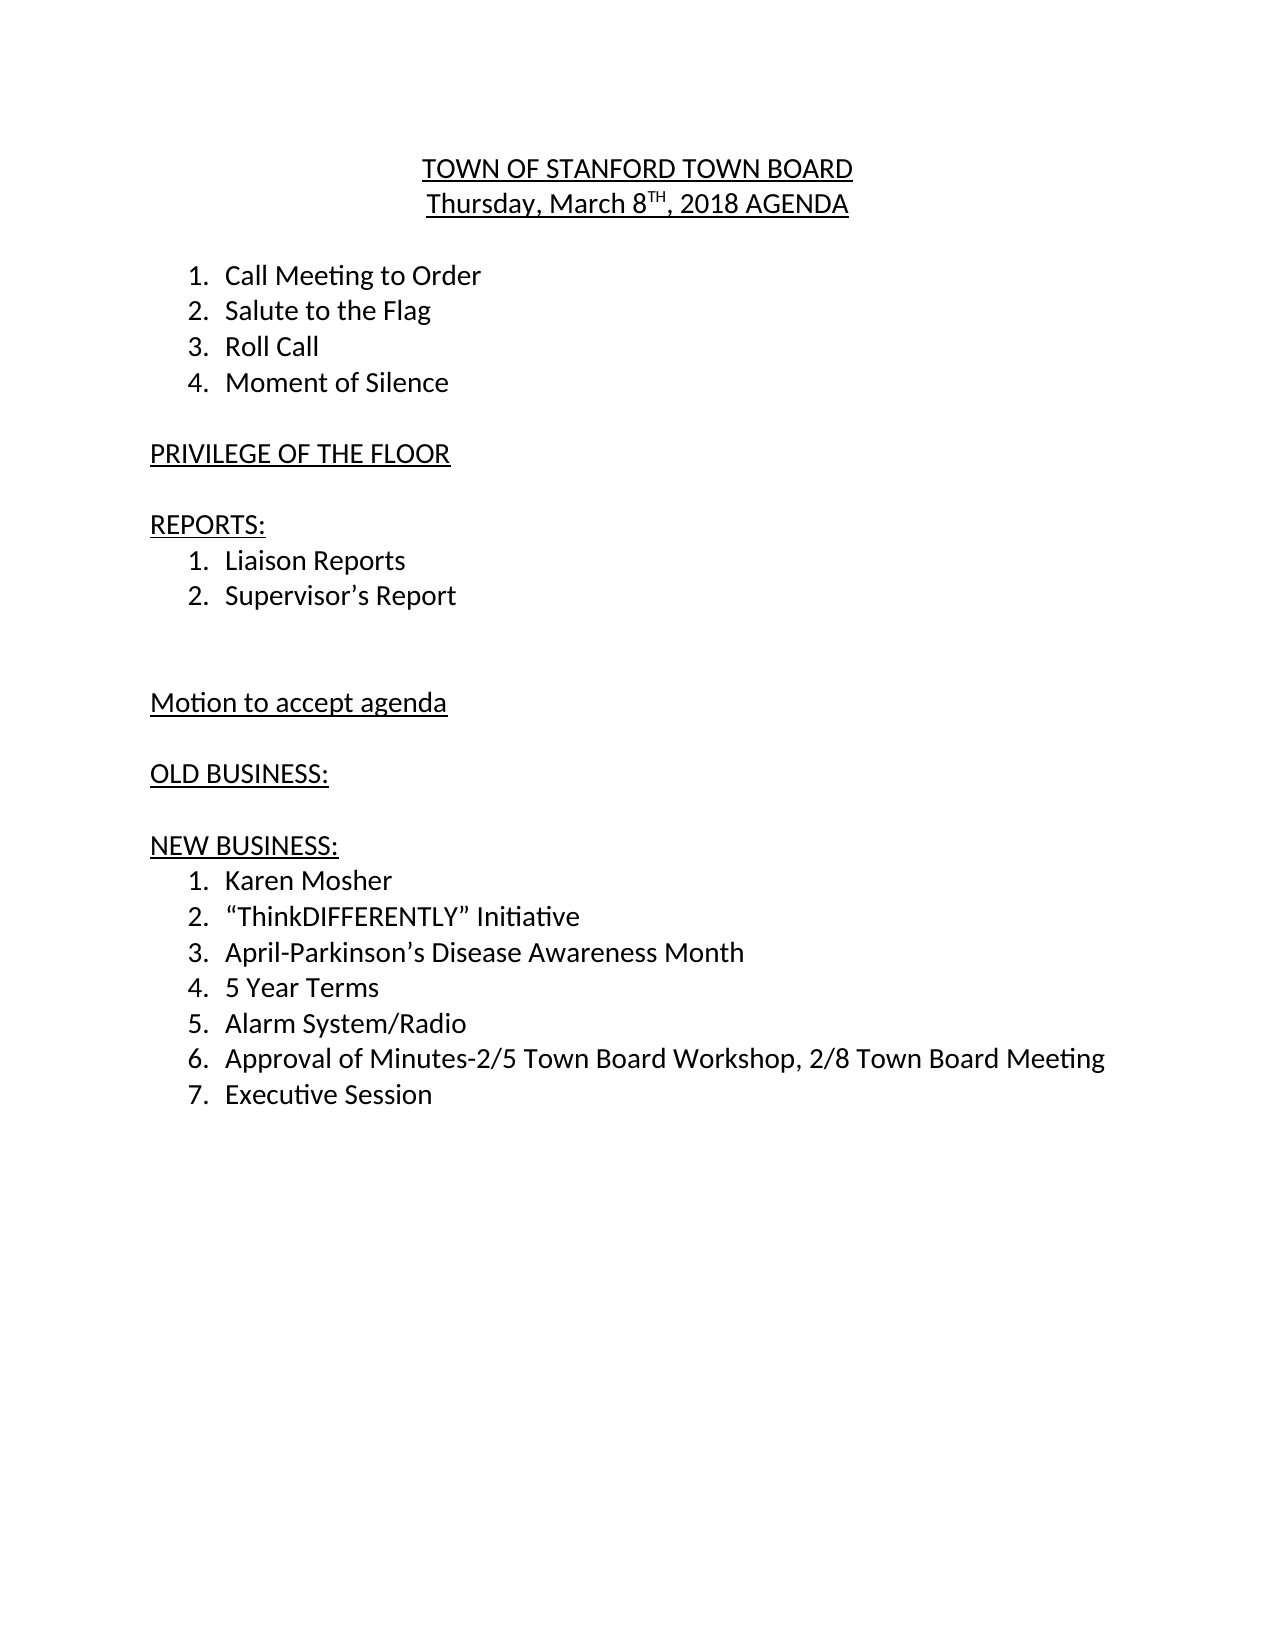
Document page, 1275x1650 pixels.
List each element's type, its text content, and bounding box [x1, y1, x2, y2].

list Alarm System/Radio [187, 1005, 1125, 1041]
text OLD BUSINESS: [150, 756, 1125, 791]
text Motion to accept agenda [150, 684, 1125, 720]
list Liaison Reports [187, 542, 1125, 577]
text PRIVILEGE OF THE FLOOR [150, 435, 1125, 471]
list Karen Mosher [187, 862, 1125, 898]
list Salute to the Flag [187, 292, 1125, 328]
list “ThinkDIFFERENTLY” Initiative [187, 898, 1125, 934]
list Moment of Silence [187, 364, 1125, 399]
list Call Meeting to Order [187, 257, 1125, 292]
list April-Parkinson’s Disease Awareness Month [187, 934, 1125, 969]
list Approval of Minutes-2/5 Town Board Workshop, 2/8 Town Board Meeting [187, 1041, 1125, 1076]
text Thursday, March 8TH, 2018 AGENDA [150, 186, 1125, 221]
list Supervisor’s Report [187, 577, 1125, 613]
list 5 Year Terms [187, 969, 1125, 1005]
text TOWN OF STANFORD TOWN BOARD [150, 150, 1125, 186]
list Executive Session [187, 1076, 1125, 1112]
text REPORTS: [150, 506, 1125, 542]
list Roll Call [187, 328, 1125, 364]
text NEW BUSINESS: [150, 827, 1125, 862]
